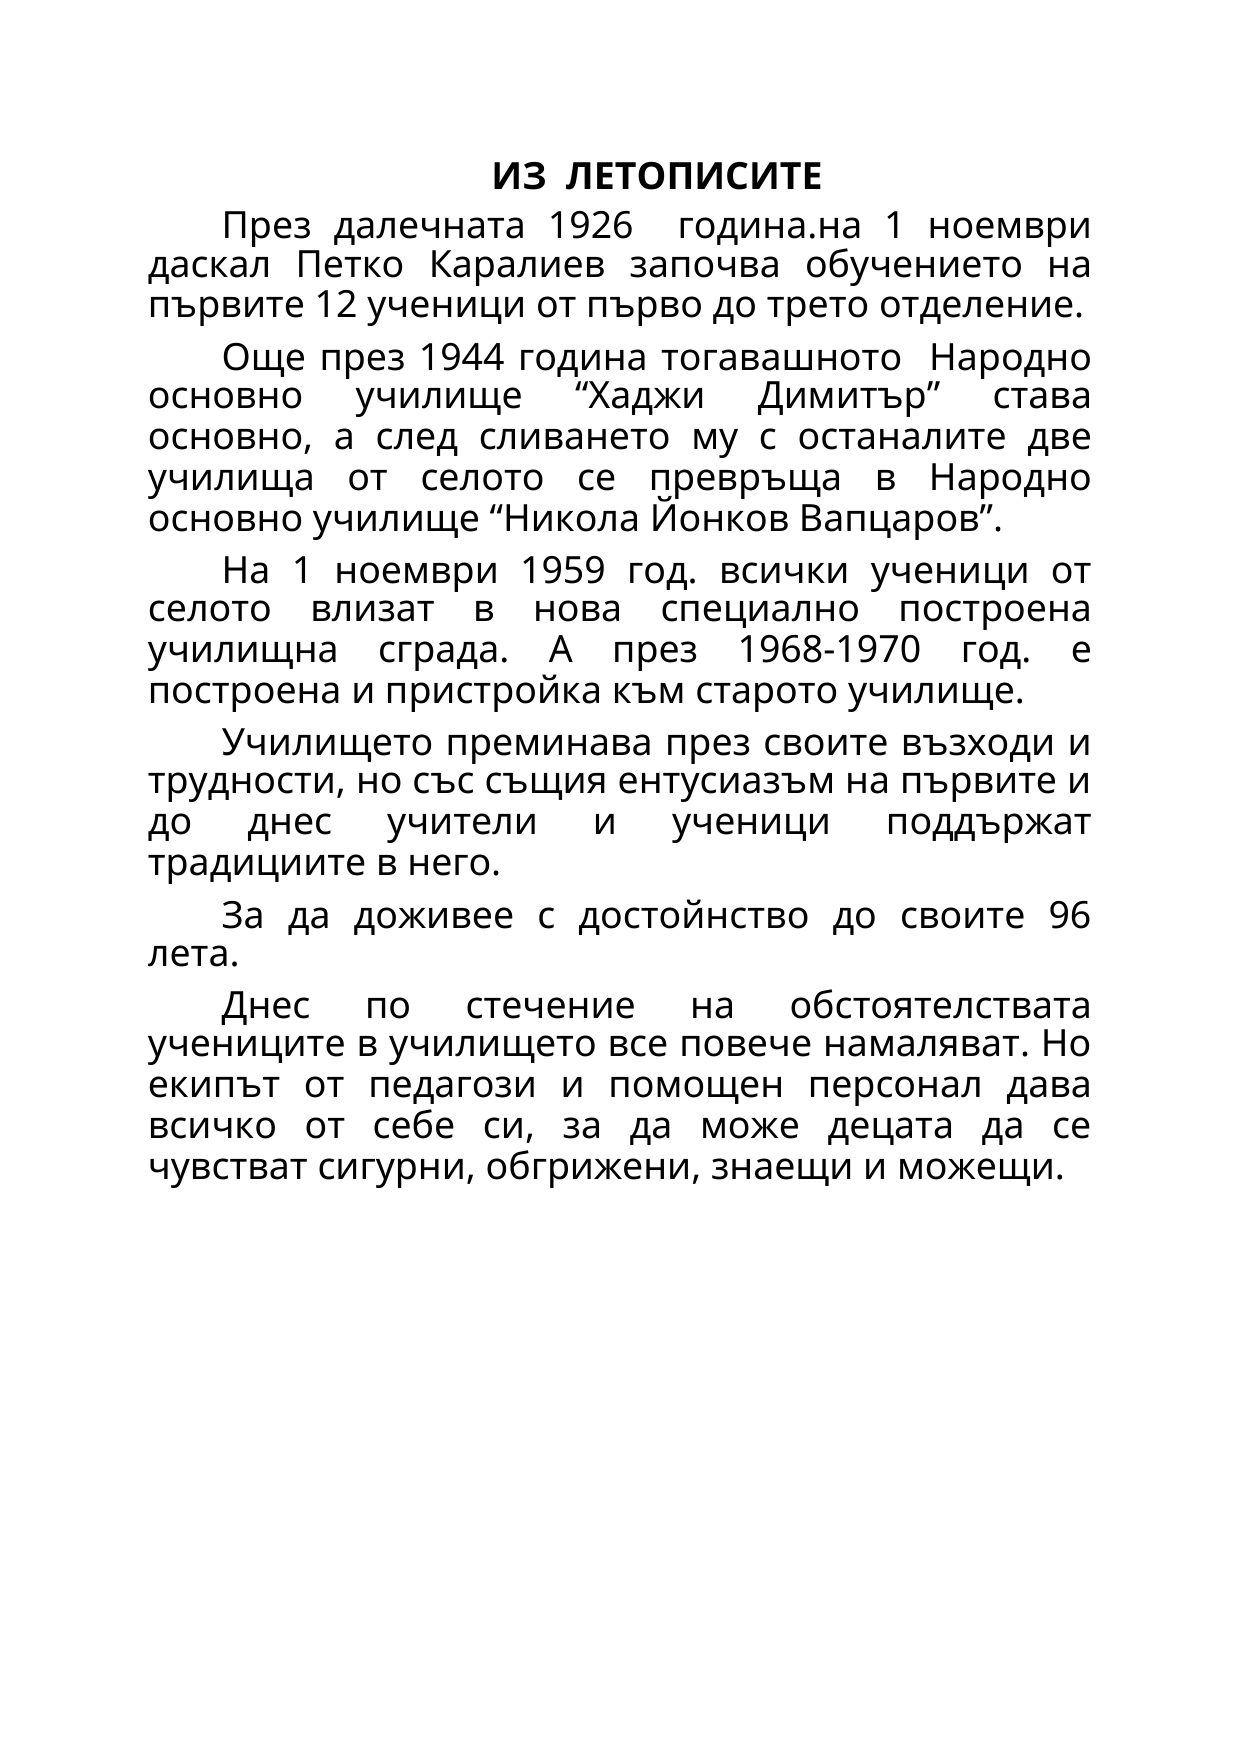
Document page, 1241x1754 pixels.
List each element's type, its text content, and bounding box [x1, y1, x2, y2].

text През далечната 1926 година.на 1 ноември даскал Петко Каралиев започва обучението на първите 12 ученици от първо до трето отделение. [148, 206, 1093, 329]
text Днес по стечение на обстоятелствата учениците в училището все повече намаляват. Но екипът от педагози и помощен персонал дава всичко от себе си, за да може децата да се чувстват сигурни, обгрижени, знаещи и можещи. [148, 986, 1093, 1190]
text На 1 ноември 1959 год. всички ученици от селото влизат в нова специално построена училищна сграда. А през 1968-1970 год. е построена и пристройка към старото училище. [148, 551, 1093, 714]
text За да доживее с достойнство до своите 96 лета. [148, 896, 1093, 977]
text Училището преминава през своите възходи и трудности, но със същия ентусиазъм на първите и до днес учители и ученици поддържат традициите в него. [148, 723, 1093, 887]
text Още през 1944 година тогавашното Народно основно училище “Хаджи Димитър” става основно, а след сливането му с останалите две училища от селото се превръща в Народно основно училище “Никола Йонков Вапцаров”. [148, 338, 1093, 542]
text ИЗ ЛЕТОПИСИТЕ [148, 157, 1093, 197]
